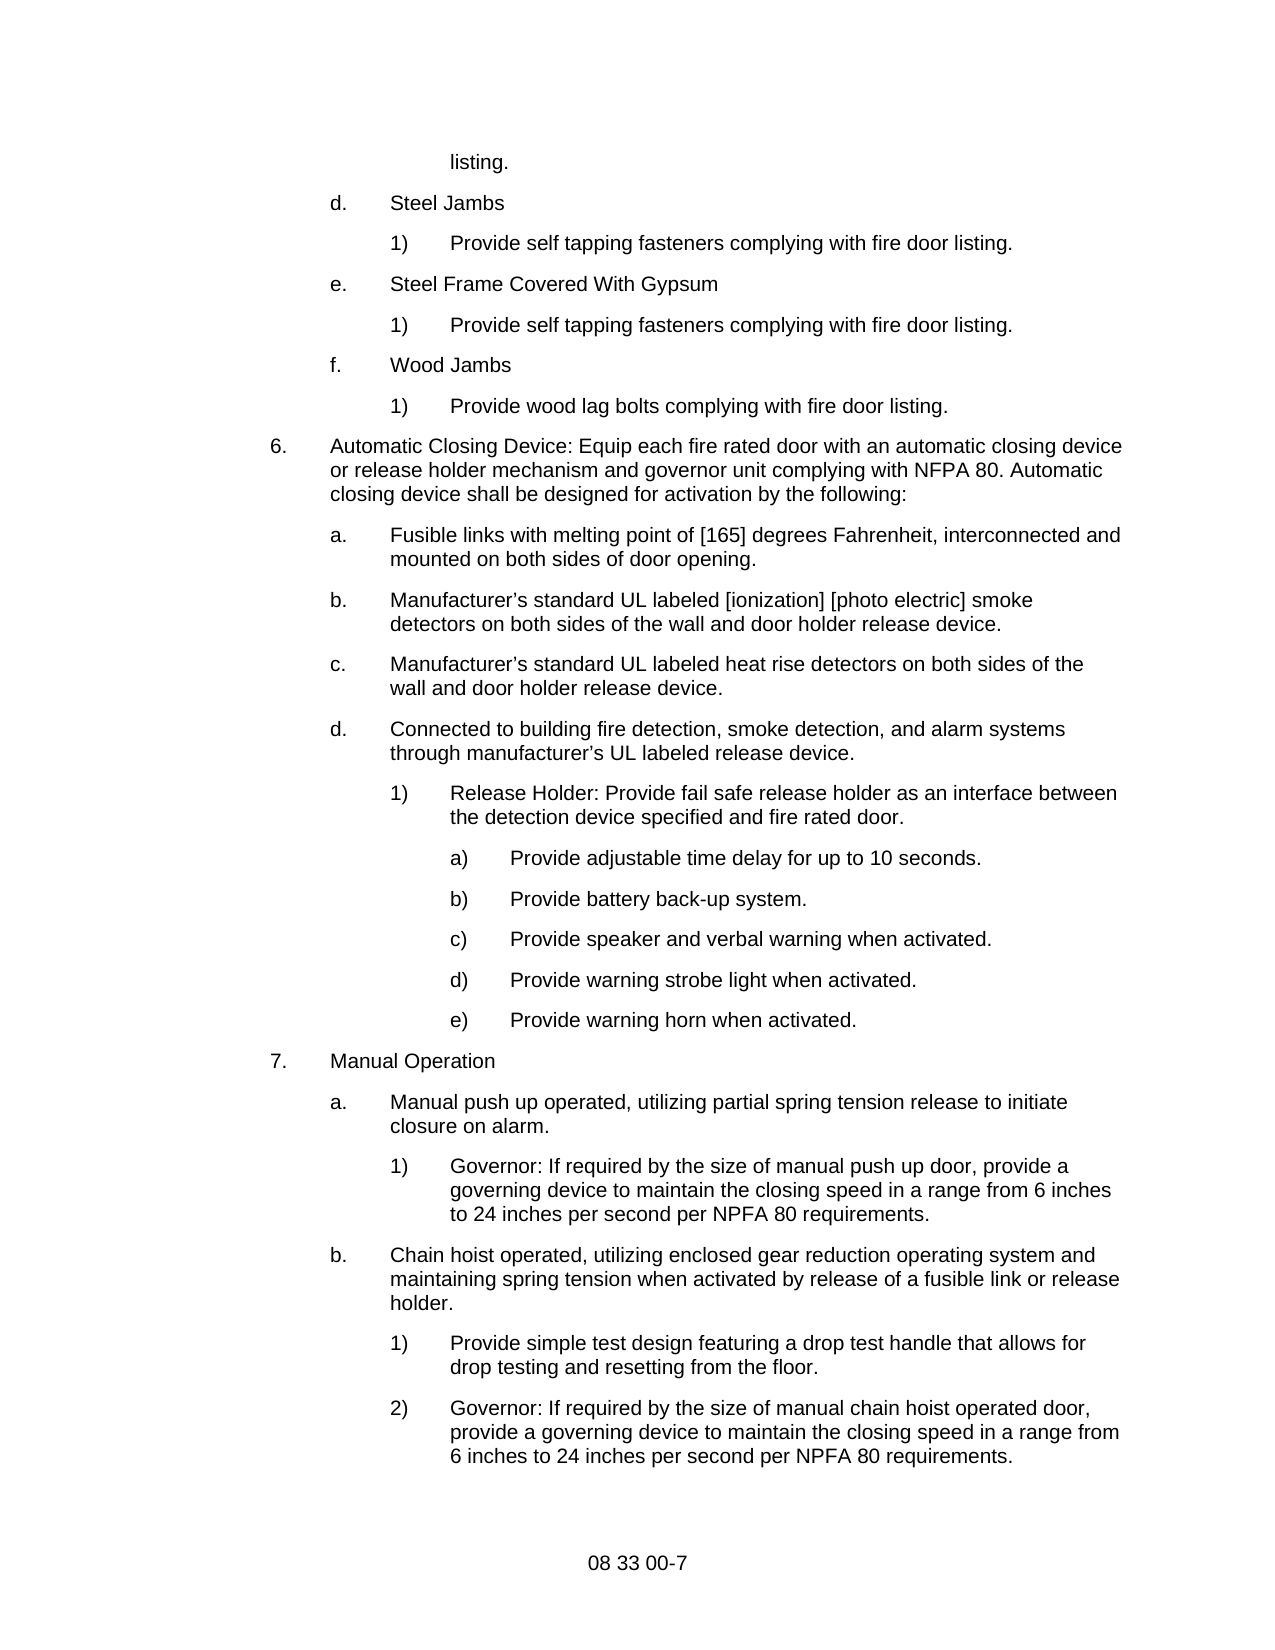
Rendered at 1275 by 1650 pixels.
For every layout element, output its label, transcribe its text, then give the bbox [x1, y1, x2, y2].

list Provide warning strobe light when activated. [450, 968, 1125, 992]
list Provide warning horn when activated. [450, 1008, 1125, 1032]
list Manufacturer’s standard UL labeled [ionization] [photo electric] smoke detectors on both sides of the wall and door holder release device. [330, 587, 1125, 635]
list Automatic Closing Device: Equip each fire rated door with an automatic closing device or release holder mechanism and governor unit complying with NFPA 80. Automatic closing device shall be designed for activation by the following: [270, 434, 1125, 506]
list Wood Jambs [330, 353, 1125, 377]
list Manual push up operated, utilizing partial spring tension release to initiate closure on alarm. [330, 1089, 1125, 1137]
list Manufacturer’s standard UL labeled heat rise detectors on both sides of the wall and door holder release device. [330, 652, 1125, 700]
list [390, 150, 1125, 174]
list Manual Operation [270, 1049, 1125, 1073]
list Provide self tapping fasteners complying with fire door listing. [390, 231, 1125, 255]
list Chain hoist operated, utilizing enclosed gear reduction operating system and maintaining spring tension when activated by release of a fusible link or release holder. [330, 1243, 1125, 1314]
list Governor: If required by the size of manual chain hoist operated door, provide a governing device to maintain the closing speed in a range from 6 inches to 24 inches per second per NPFA 80 requirements. [390, 1396, 1125, 1468]
list Provide simple test design featuring a drop test handle that allows for drop testing and resetting from the floor. [390, 1331, 1125, 1379]
list Steel Jambs [330, 191, 1125, 214]
list Provide self tapping fasteners complying with fire door listing. [390, 312, 1125, 336]
list Provide battery back-up system. [450, 886, 1125, 910]
list Steel Frame Covered With Gypsum [330, 272, 1125, 296]
list Connected to building fire detection, smoke detection, and alarm systems through manufacturer’s UL labeled release device. [330, 717, 1125, 764]
list Provide speaker and verbal warning when activated. [450, 927, 1125, 951]
list Provide wood lag bolts complying with fire door listing. [390, 394, 1125, 418]
list Governor: If required by the size of manual push up door, provide a governing device to maintain the closing speed in a range from 6 inches to 24 inches per second per NPFA 80 requirements. [390, 1154, 1125, 1226]
list Provide adjustable time delay for up to 10 seconds. [450, 846, 1125, 870]
list Release Holder: Provide fail safe release holder as an interface between the detection device specified and fire rated door. [390, 781, 1125, 829]
list Fusible links with melting point of [165] degrees Fahrenheit, interconnected and mounted on both sides of door opening. [330, 523, 1125, 571]
